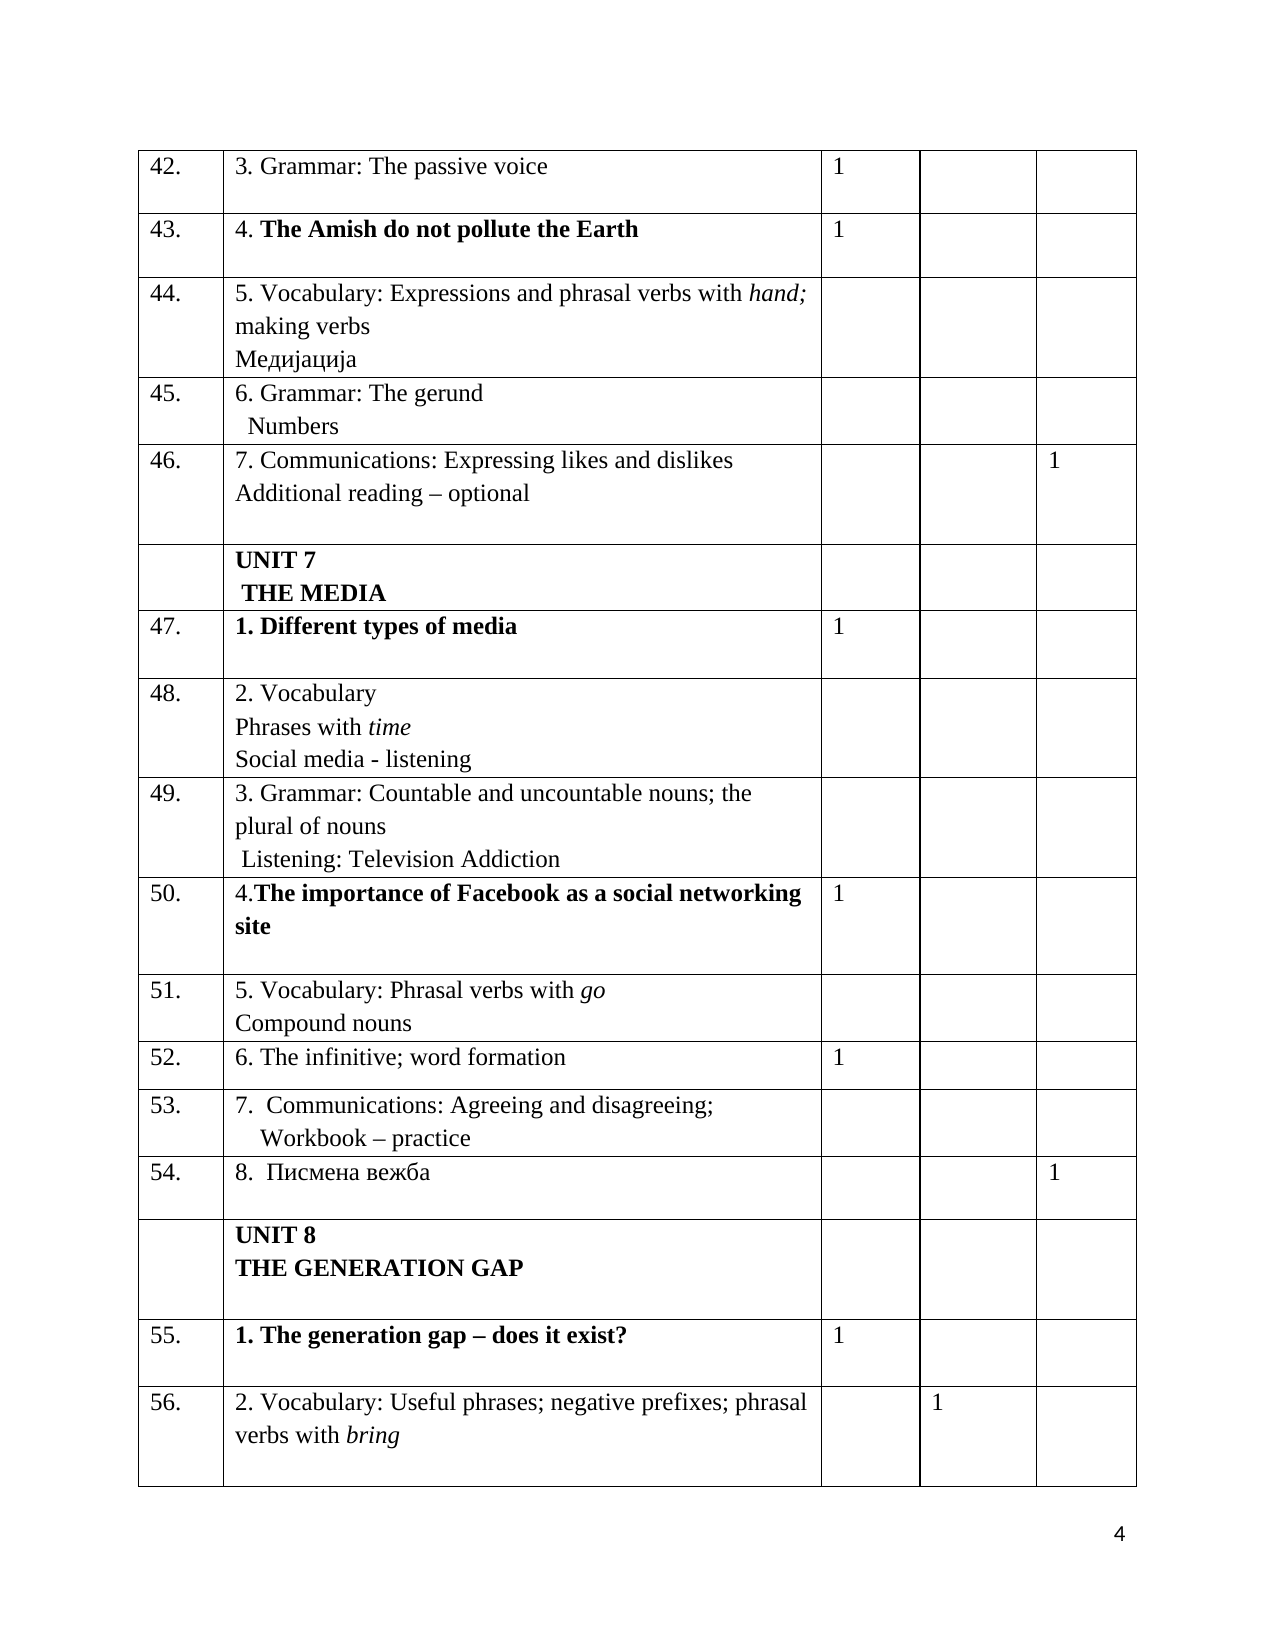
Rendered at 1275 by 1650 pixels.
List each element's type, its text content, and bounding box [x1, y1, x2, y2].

table_cell [1037, 878, 1136, 974]
table_cell 1 [822, 611, 919, 677]
table_cell 54. [139, 1157, 223, 1219]
table_cell [1037, 378, 1136, 444]
table_cell 4.The importance of Facebook as a social networking site [224, 878, 821, 974]
table_cell UNIT 7 THE MEDIA [224, 545, 821, 610]
table_cell 56. [139, 1387, 223, 1486]
table_cell 1 [921, 1387, 1036, 1486]
table_cell 1 [822, 1320, 919, 1386]
table_cell [1037, 1220, 1136, 1319]
table_cell [921, 679, 1036, 777]
table_cell [822, 545, 919, 610]
table_cell [921, 611, 1036, 677]
table_cell [921, 778, 1036, 877]
table_cell 1 [1037, 445, 1136, 544]
table_cell 1 [822, 214, 919, 277]
table_cell 53. [139, 1090, 223, 1156]
table_cell 55. [139, 1320, 223, 1386]
table_cell [822, 778, 919, 877]
table_cell 2. Vocabulary Phrases with time Social media - listening [224, 679, 821, 777]
table_cell 44. [139, 278, 223, 377]
table_cell [1037, 151, 1136, 213]
table_cell 52. [139, 1042, 223, 1089]
table_cell 1 [822, 1042, 919, 1089]
table_cell [921, 545, 1036, 610]
table_cell 49. [139, 778, 223, 877]
table_cell 1 [822, 878, 919, 974]
table_cell 45. [139, 378, 223, 444]
table_cell [822, 1387, 919, 1486]
table_cell 46. [139, 445, 223, 544]
table_cell [921, 1090, 1036, 1156]
table_cell 2. Vocabulary: Useful phrases; negative prefixes; phrasal verbs with bring [224, 1387, 821, 1486]
table_cell 48. [139, 679, 223, 777]
table_cell [921, 975, 1036, 1041]
table_cell [1037, 1320, 1136, 1386]
table_cell 3. Grammar: Countable and uncountable nouns; the plural of nouns Listening: Television Addiction [224, 778, 821, 877]
table_cell [1037, 278, 1136, 377]
table_cell [921, 1220, 1036, 1319]
table_cell [822, 445, 919, 544]
table_cell [921, 1042, 1036, 1089]
table_cell [921, 214, 1036, 277]
table_cell UNIT 8 THE GENERATION GAP [224, 1220, 821, 1319]
table_cell 47. [139, 611, 223, 677]
table_cell [822, 679, 919, 777]
table_cell 1 [1037, 1157, 1136, 1219]
table_cell [1037, 545, 1136, 610]
table_cell [1037, 975, 1136, 1041]
table_cell [921, 1320, 1036, 1386]
table_cell 7. Communications: Agreeing and disagreeing; Workbook – practice [224, 1090, 821, 1156]
table_cell 5. Vocabulary: Expressions and phrasal verbs with hand; making verbs Медијација [224, 278, 821, 377]
table_cell [1037, 611, 1136, 677]
table_cell 1. Different types of media [224, 611, 821, 677]
table_cell [1037, 778, 1136, 877]
table_cell [822, 975, 919, 1041]
table_cell [1037, 214, 1136, 277]
table_cell [1037, 1387, 1136, 1486]
table_cell [921, 151, 1036, 213]
table_cell 3. Grammar: The passive voice [224, 151, 821, 213]
table_cell [822, 378, 919, 444]
table_cell 50. [139, 878, 223, 974]
table_cell [822, 1157, 919, 1219]
table_cell [1037, 1090, 1136, 1156]
table_cell [822, 278, 919, 377]
table_cell [1037, 1042, 1136, 1089]
table_cell [921, 378, 1036, 444]
table_cell 1. The generation gap – does it exist? [224, 1320, 821, 1386]
table_cell [921, 278, 1036, 377]
table_cell [921, 1157, 1036, 1219]
table_cell [1037, 679, 1136, 777]
table_cell 1 [822, 151, 919, 213]
table_cell 5. Vocabulary: Phrasal verbs with go Compound nouns [224, 975, 821, 1041]
table_cell [921, 878, 1036, 974]
table_cell [822, 1220, 919, 1319]
table_cell 6. Grammar: The gerund Numbers [224, 378, 821, 444]
table_cell [139, 545, 223, 610]
table_cell 51. [139, 975, 223, 1041]
table_cell 7. Communications: Expressing likes and dislikes Additional reading – optional [224, 445, 821, 544]
table_cell 4. The Amish do not pollute the Earth [224, 214, 821, 277]
table_cell 6. The infinitive; word formation [224, 1042, 821, 1089]
table_cell [921, 445, 1036, 544]
table_cell [139, 1220, 223, 1319]
table_cell 42. [139, 151, 223, 213]
table_cell [822, 1090, 919, 1156]
table_cell 43. [139, 214, 223, 277]
table_cell 8. Писмена вежба [224, 1157, 821, 1219]
